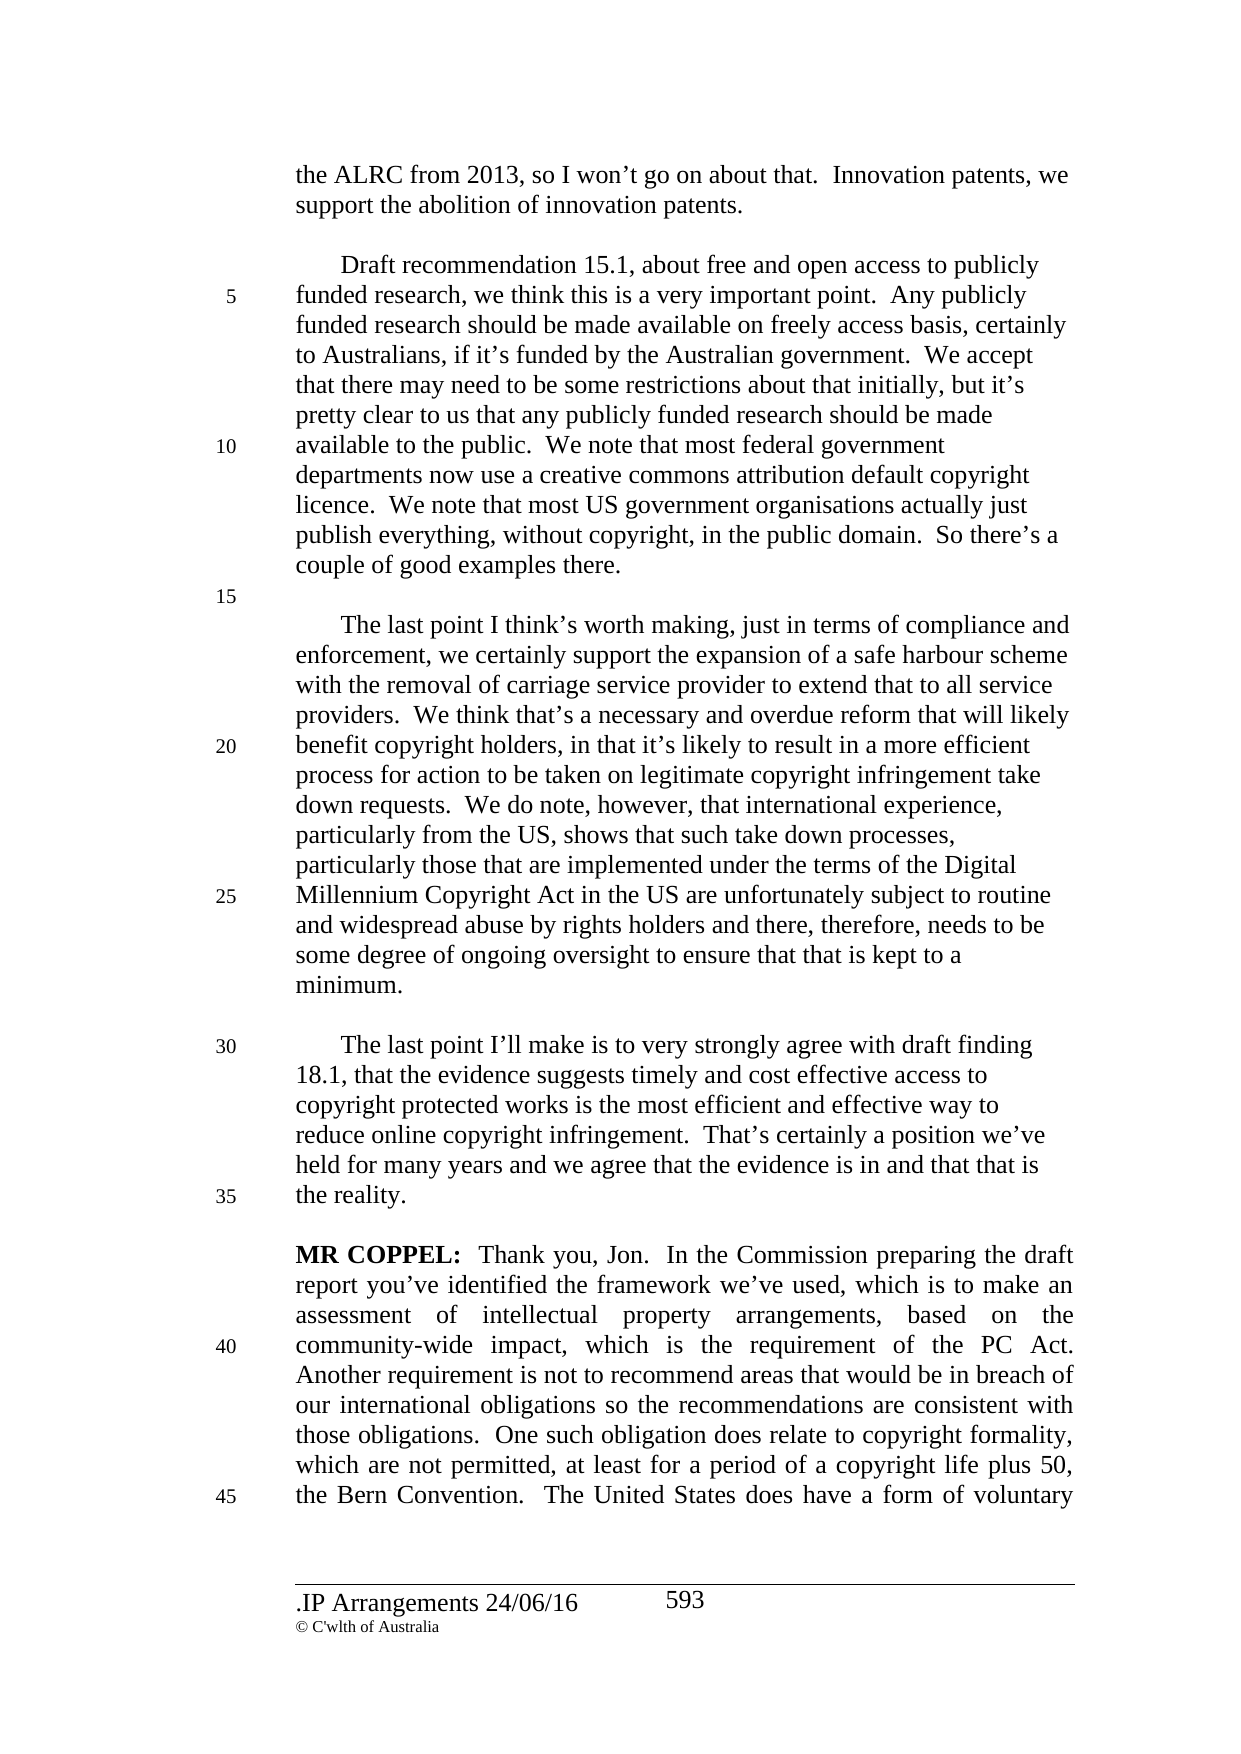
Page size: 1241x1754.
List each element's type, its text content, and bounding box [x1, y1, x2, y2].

text Draft recommendation 15.1, about free and open access to publicly funded research, we think this is a very important point. Any publicly funded research should be made available on freely access basis, certainly to Australians, if it’s funded by the Australian government. We accept that there may need to be some restrictions about that initially, but it’s pretty clear to us that any publicly funded research should be made available to the public. We note that most federal government departments now use a creative commons attribution default copyright licence. We note that most US government organisations actually just publish everything, without copyright, in the public domain. So there’s a couple of good examples there. [295, 249, 1075, 579]
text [295, 159, 1075, 219]
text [295, 1239, 1075, 1509]
text The last point I think’s worth making, just in terms of compliance and enforcement, we certainly support the expansion of a safe harbour scheme with the removal of carriage service provider to extend that to all service providers. We think that’s a necessary and overdue reform that will likely benefit copyright holders, in that it’s likely to result in a more efficient process for action to be taken on legitimate copyright infringement take down requests. We do note, however, that international experience, particularly from the US, shows that such take down processes, particularly those that are implemented under the terms of the Digital Millennium Copyright Act in the US are unfortunately subject to routine and widespread abuse by rights holders and there, therefore, needs to be some degree of ongoing oversight to ensure that that is kept to a minimum. [295, 609, 1075, 999]
text The last point I’ll make is to very strongly agree with draft finding 18.1, that the evidence suggests timely and cost effective access to copyright protected works is the most efficient and effective way to reduce online copyright infringement. That’s certainly a position we’ve held for many years and we agree that the evidence is in and that that is the reality. [295, 1029, 1075, 1209]
